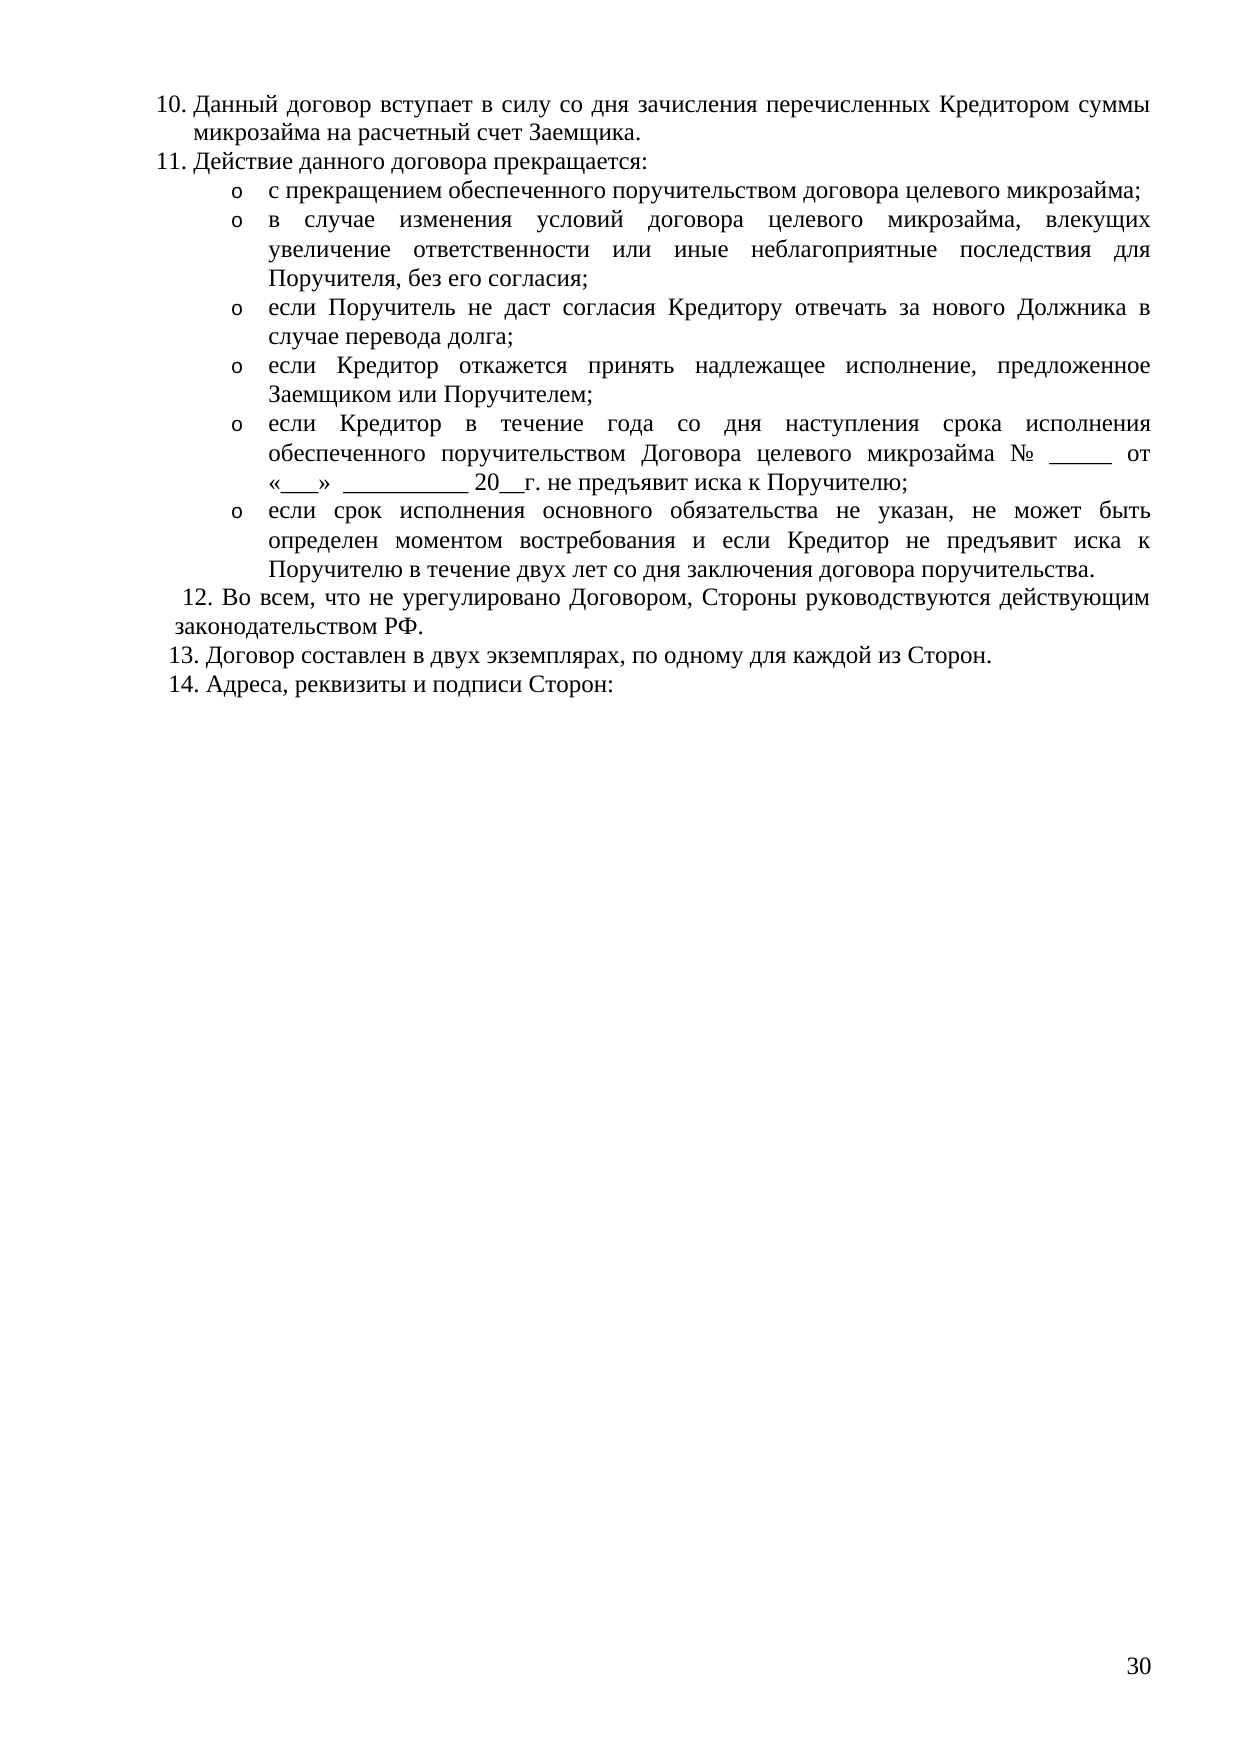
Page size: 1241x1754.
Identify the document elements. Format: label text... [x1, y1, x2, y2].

list Действие данного договора прекращается: [156, 146, 1152, 175]
list с прекращением обеспеченного поручительством договора целевого микрозайма; [231, 175, 1152, 204]
list если Кредитор откажется принять надлежащее исполнение, предложенное Заемщиком или Поручителем; [231, 350, 1152, 408]
list Данный договор вступает в силу со дня зачисления перечисленных Кредитором суммы микрозайма на расчетный счет Заемщика. [156, 89, 1152, 146]
list если срок исполнения основного обязательства не указан, не может быть определен моментом востребования и если Кредитор не предъявит иска к Поручителю в течение двух лет со дня заключения договора поручительства. [231, 495, 1152, 582]
text 12. Во всем, что не урегулировано Договором, Стороны руководствуются действующим законодательством РФ. [156, 582, 1152, 640]
text 14. Адреса, реквизиты и подписи Сторон: [118, 669, 1152, 697]
list в случае изменения условий договора целевого микрозайма, влекущих увеличение ответственности или иные неблагоприятные последствия для Поручителя, без его согласия; [231, 204, 1152, 292]
list если Кредитор в течение года со дня наступления срока исполнения обеспеченного поручительством Договора целевого микрозайма № _____ от «___» __________ 20__г. не предъявит иска к Поручителю; [231, 408, 1152, 495]
list если Поручитель не даст согласия Кредитору отвечать за нового Должника в случае перевода долга; [231, 292, 1152, 350]
text 13. Договор составлен в двух экземплярах, по одному для каждой из Сторон. [118, 640, 1152, 669]
